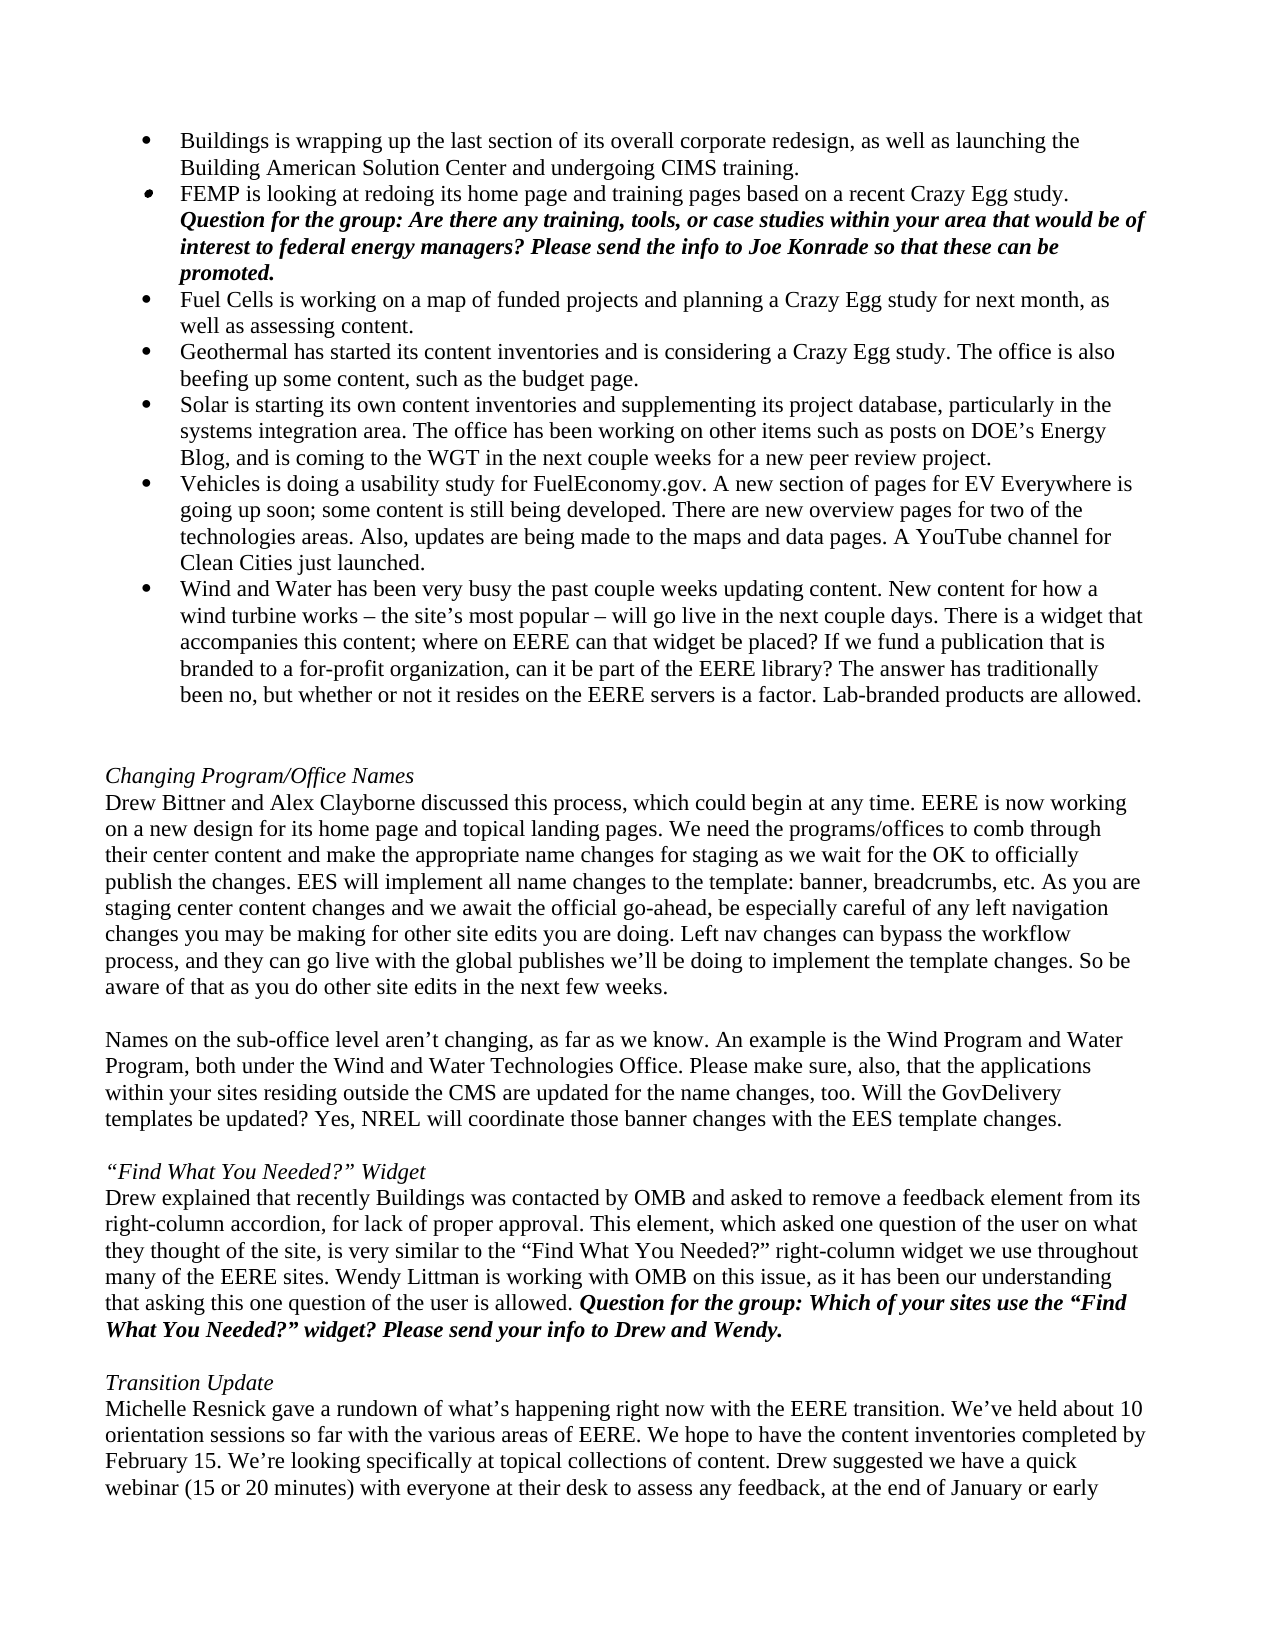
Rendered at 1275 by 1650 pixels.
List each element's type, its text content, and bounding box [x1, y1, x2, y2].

text Transition Update [105, 1368, 1147, 1395]
text Changing Program/Office Names [105, 762, 1147, 789]
text Drew explained that recently Buildings was contacted by OMB and asked to remove a feedback element from its right-column accordion, for lack of proper approval. This element, which asked one question of the user on what they thought of the site, is very similar to the “Find What You Needed?” right-column widget we use throughout many of the EERE sites. Wendy Littman is working with OMB on this issue, as it has been our understanding that asking this one question of the user is allowed. Question for the group: Which of your sites use the “Find What You Needed?” widget? Please send your info to Drew and Wendy. [105, 1184, 1147, 1342]
list Fuel Cells is working on a map of funded projects and planning a Crazy Egg study for next month, as well as assessing content. [142, 286, 1147, 338]
text “Find What You Needed?” Widget [105, 1158, 1147, 1184]
list Solar is starting its own content inventories and supplementing its project database, particularly in the systems integration area. The office has been working on other items such as posts on DOE’s Energy Blog, and is coming to the WGT in the next couple weeks for a new peer review project. [142, 391, 1147, 470]
list Wind and Water has been very busy the past couple weeks updating content. New content for how a wind turbine works – the site’s most popular – will go live in the next couple days. There is a widget that accompanies this content; where on EERE can that widget be placed? If we fund a publication that is branded to a for-profit organization, can it be part of the EERE library? The answer has traditionally been no, but whether or not it resides on the EERE servers is a factor. Lab-branded products are allowed. [142, 576, 1147, 762]
list FEMP is looking at redoing its home page and training pages based on a recent Crazy Egg study. Question for the group: Are there any training, tools, or case studies within your area that would be of interest to federal energy managers? Please send the info to Joe Konrade so that these can be promoted. [142, 180, 1147, 286]
list Geothermal has started its content inventories and is considering a Crazy Egg study. The office is also beefing up some content, such as the budget page. [142, 338, 1147, 391]
text Names on the sub-office level aren’t changing, as far as we know. An example is the Wind Program and Water Program, both under the Wind and Water Technologies Office. Please make sure, also, that the applications within your sites residing outside the CMS are updated for the name changes, too. Will the GovDelivery templates be updated? Yes, NREL will coordinate those banner changes with the EES template changes. [105, 1026, 1147, 1131]
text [105, 1395, 1147, 1500]
text Drew Bittner and Alex Clayborne discussed this process, which could begin at any time. EERE is now working on a new design for its home page and topical landing pages. We need the programs/offices to comb through their center content and make the appropriate name changes for staging as we wait for the OK to officially publish the changes. EES will implement all name changes to the template: banner, breadcrumbs, etc. As you are staging center content changes and we await the official go-ahead, be especially careful of any left navigation changes you may be making for other site edits you are doing. Left nav changes can bypass the workflow process, and they can go live with the global publishes we’ll be doing to implement the template changes. So be aware of that as you do other site edits in the next few weeks. [105, 789, 1147, 999]
list Vehicles is doing a usability study for FuelEconomy.gov. A new section of pages for EV Everywhere is going up soon; some content is still being developed. There are new overview pages for two of the technologies areas. Also, updates are being made to the maps and data pages. A YouTube channel for Clean Cities just launched. [142, 470, 1147, 576]
list Buildings is wrapping up the last section of its overall corporate redesign, as well as launching the Building American Solution Center and undergoing CIMS training. [142, 127, 1147, 180]
